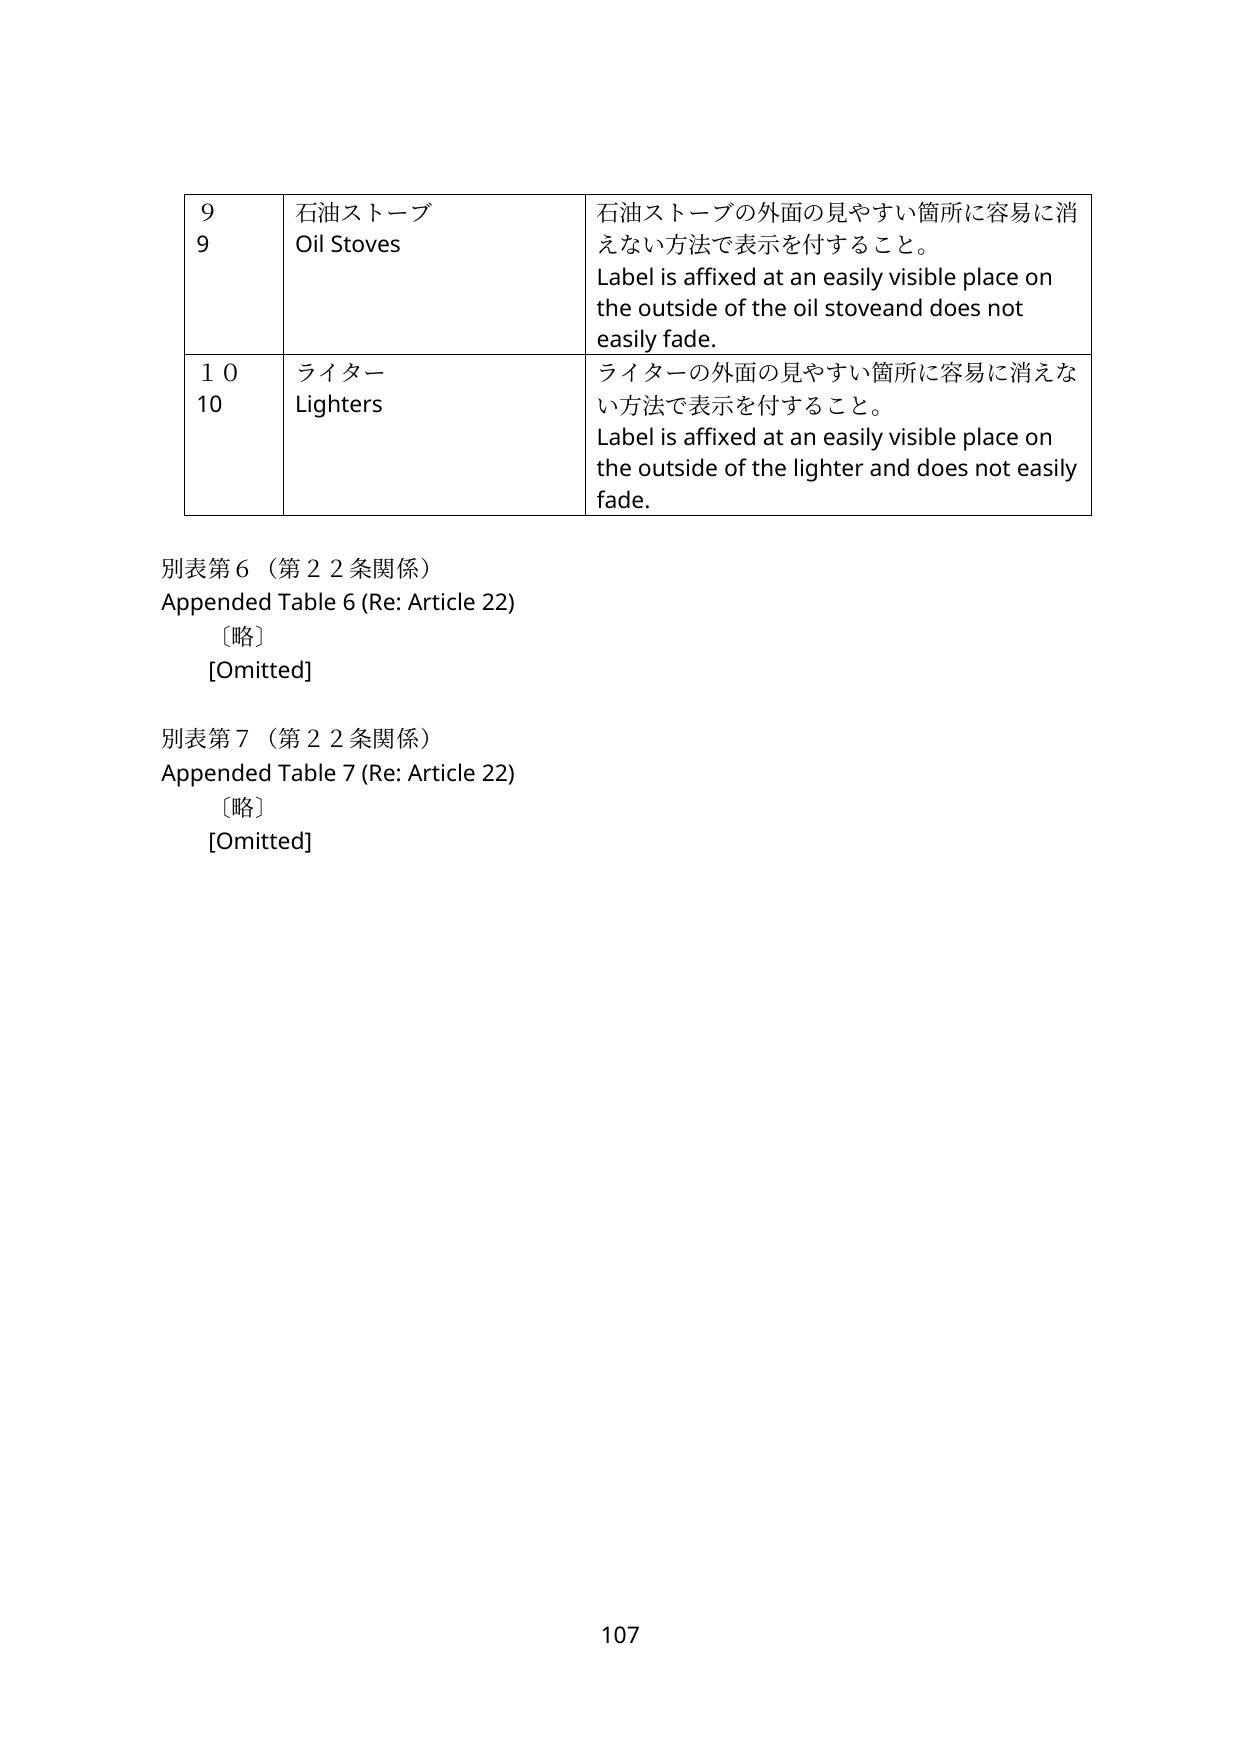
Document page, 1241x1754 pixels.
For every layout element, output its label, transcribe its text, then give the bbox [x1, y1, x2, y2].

text 別表第６（第２２条関係） [161, 550, 1079, 584]
text 〔略〕 [184, 789, 1079, 823]
table_cell ライターの外面の見やすい箇所に容易に消えない方法で表示を付すること。 Label is affixed at an easily visible place on the outside of the lighter and does not easily fade. [586, 355, 1091, 515]
text Appended Table 7 (Re: Article 22) [161, 755, 1079, 789]
table_cell ９ 9 [185, 195, 283, 354]
text [Omitted] [184, 653, 1079, 687]
table_cell 石油ストーブ Oil Stoves [284, 195, 585, 354]
text [Omitted] [184, 823, 1079, 858]
table_cell ライター Lighters [284, 355, 585, 515]
text Appended Table 6 (Re: Article 22) [161, 584, 1079, 618]
table_cell １０ 10 [185, 355, 283, 515]
table_cell 石油ストーブの外面の見やすい箇所に容易に消えない方法で表示を付すること。 Label is affixed at an easily visible place on the outside of the oil stoveand does not easily fade. [586, 195, 1091, 354]
text 〔略〕 [184, 618, 1079, 653]
text 別表第７（第２２条関係） [161, 721, 1079, 755]
